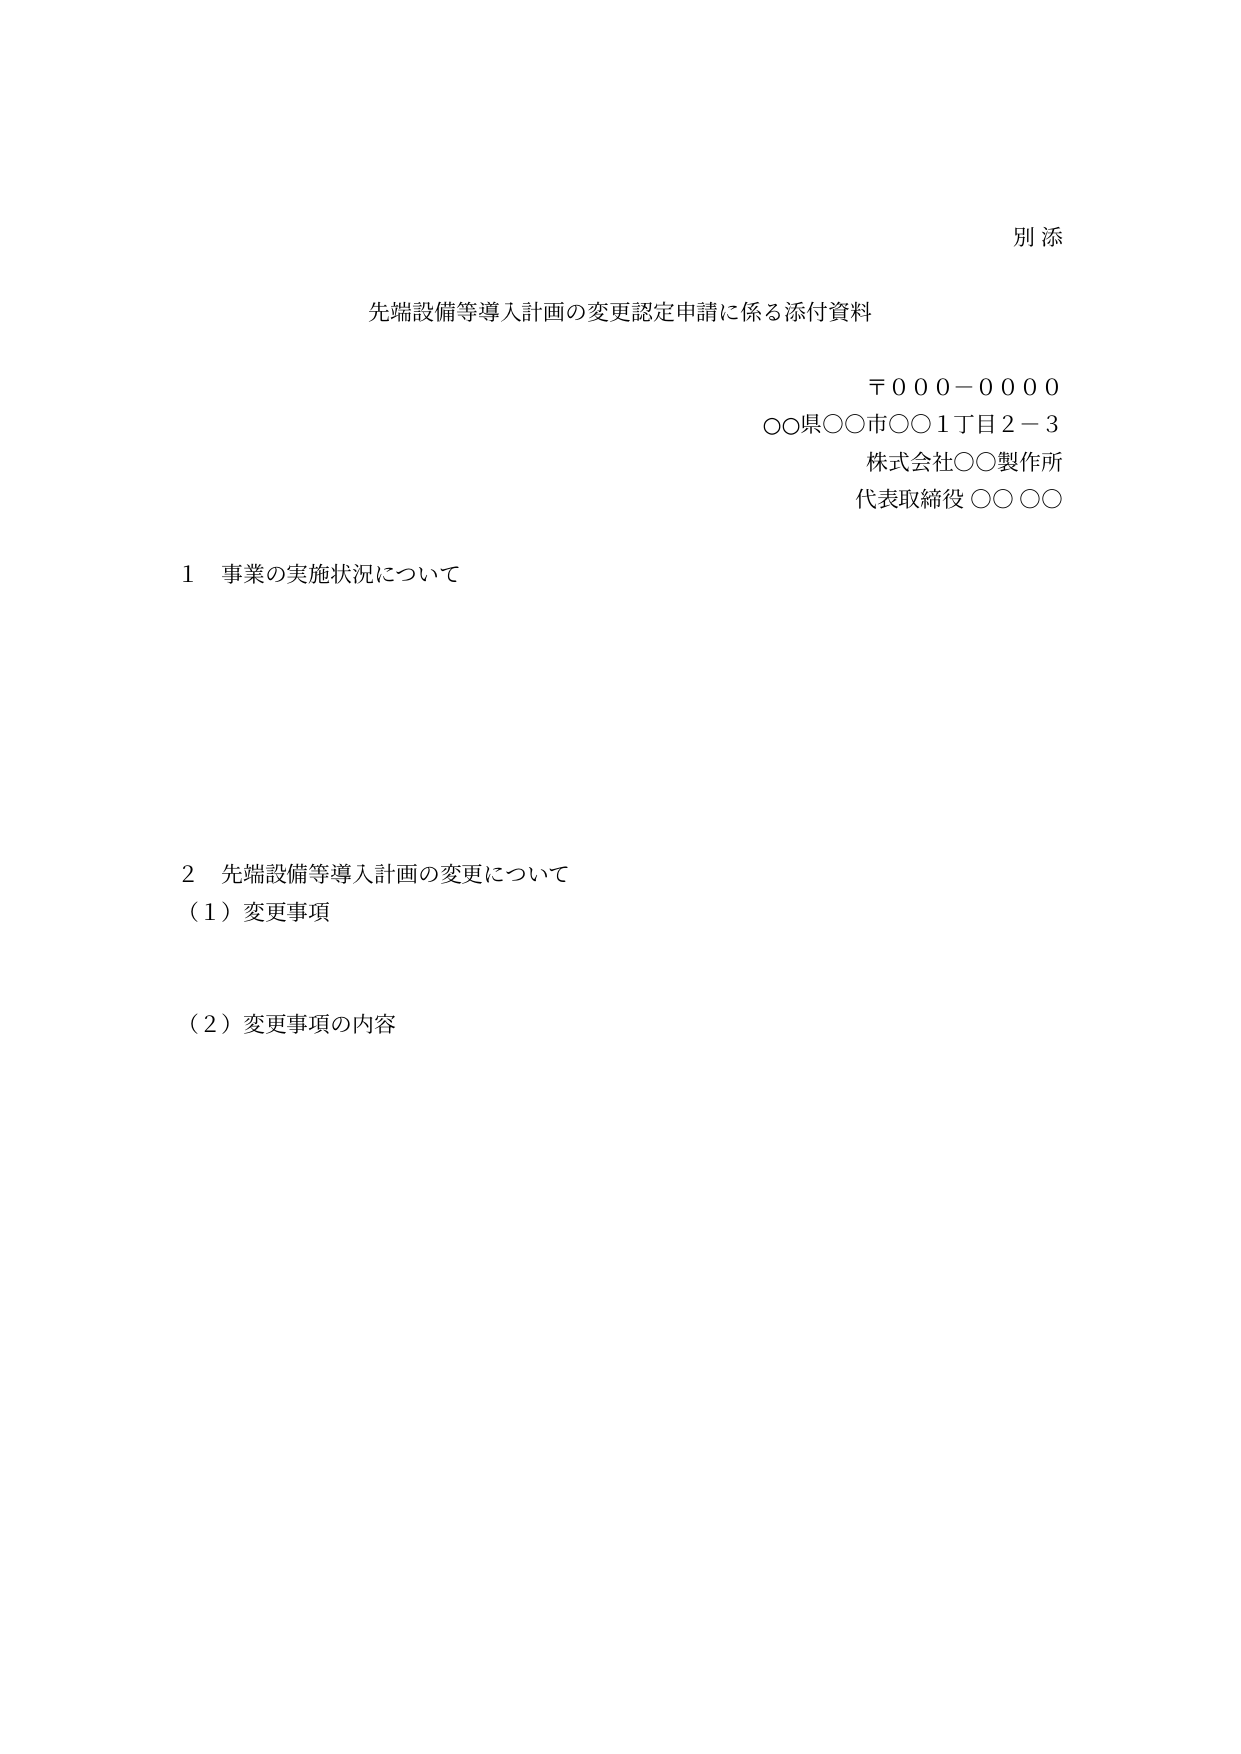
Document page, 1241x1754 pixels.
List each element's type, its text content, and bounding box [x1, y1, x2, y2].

text 株式会社○○製作所 [177, 442, 1063, 479]
text 〒０００－００００ [177, 367, 1063, 404]
text （２）変更事項の内容 [177, 1004, 1063, 1042]
text 先端設備等導入計画の変更認定申請に係る添付資料 [177, 292, 1063, 329]
text 別 添 [177, 217, 1063, 254]
text （１）変更事項 [177, 892, 1063, 929]
text １ 事業の実施状況について [177, 554, 1063, 592]
text ２ 先端設備等導入計画の変更について [177, 854, 1063, 892]
text ○○県○○市○○１丁目２－３ [177, 404, 1063, 442]
text 代表取締役 ○○ ○○ [177, 479, 1063, 517]
